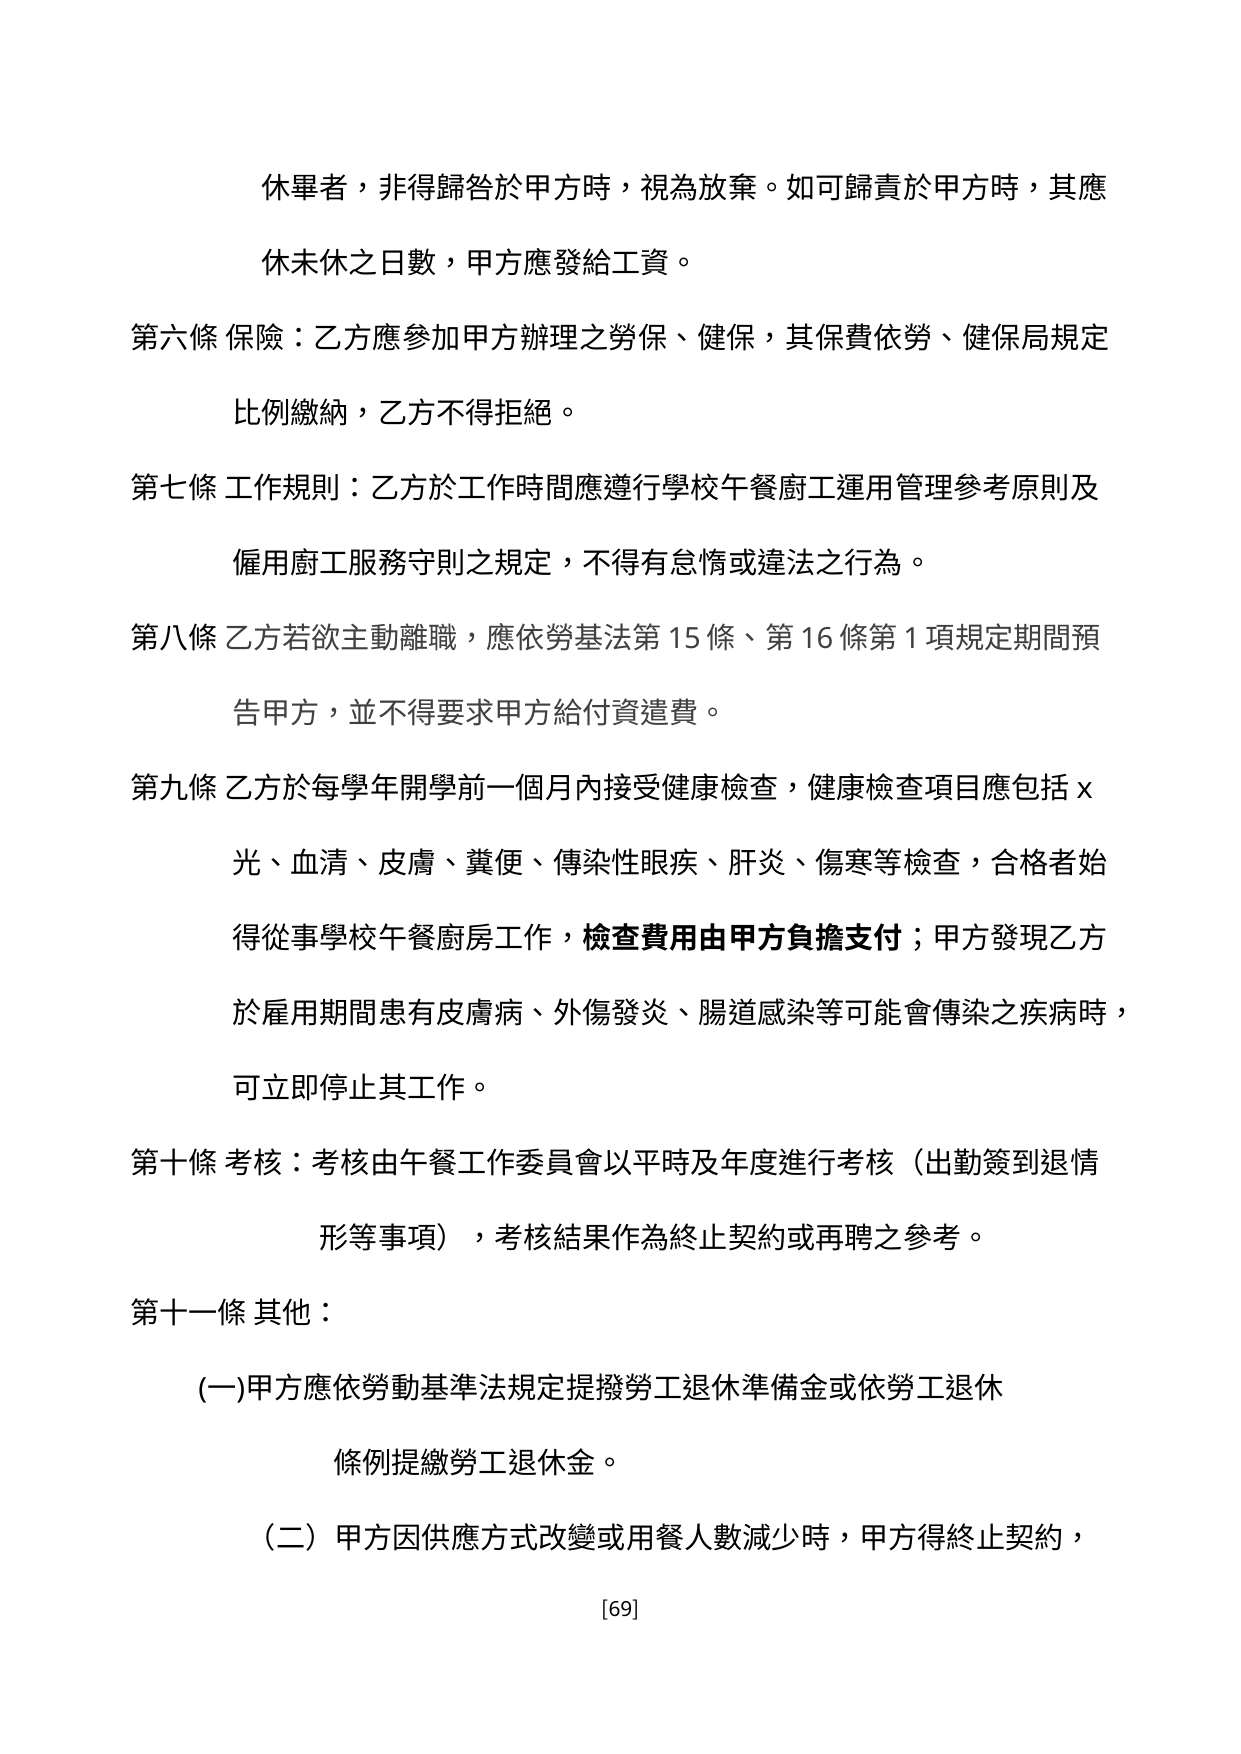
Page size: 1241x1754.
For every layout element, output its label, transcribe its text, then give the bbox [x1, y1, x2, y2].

text 第七條 工作規則：乙方於工作時間應遵行學校午餐廚工運用管理參考原則及僱用廚工服務守則之規定，不得有怠惰或違法之行為。 [130, 448, 1110, 598]
text 條例提繳勞工退休金。 [333, 1423, 1110, 1498]
text 第六條 保險：乙方應參加甲方辦理之勞保、健保，其保費依勞、健保局規定比例繳納，乙方不得拒絕。 [130, 298, 1110, 448]
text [130, 148, 1110, 298]
text 第九條 乙方於每學年開學前一個月內接受健康檢查，健康檢查項目應包括ｘ光、血清、皮膚、糞便、傳染性眼疾、肝炎、傷寒等檢查，合格者始得從事學校午餐廚房工作，檢查費用由甲方負擔支付；甲方發現乙方於雇用期間患有皮膚病、外傷發炎、腸道感染等可能會傳染之疾病時，可立即停止其工作。 [130, 748, 1110, 1123]
text (一)甲方應依勞動基準法規定提撥勞工退休準備金或依勞工退休 [130, 1348, 1110, 1423]
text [247, 1498, 1110, 1573]
text 第八條 乙方若欲主動離職，應依勞基法第15條、第16條第1項規定期間預告甲方，並不得要求甲方給付資遣費。 [130, 598, 1110, 748]
text 第十一條 其他： [130, 1273, 1110, 1348]
text 第十條 考核：考核由午餐工作委員會以平時及年度進行考核（出勤簽到退情形等事項），考核結果作為終止契約或再聘之參考。 [130, 1123, 1110, 1273]
